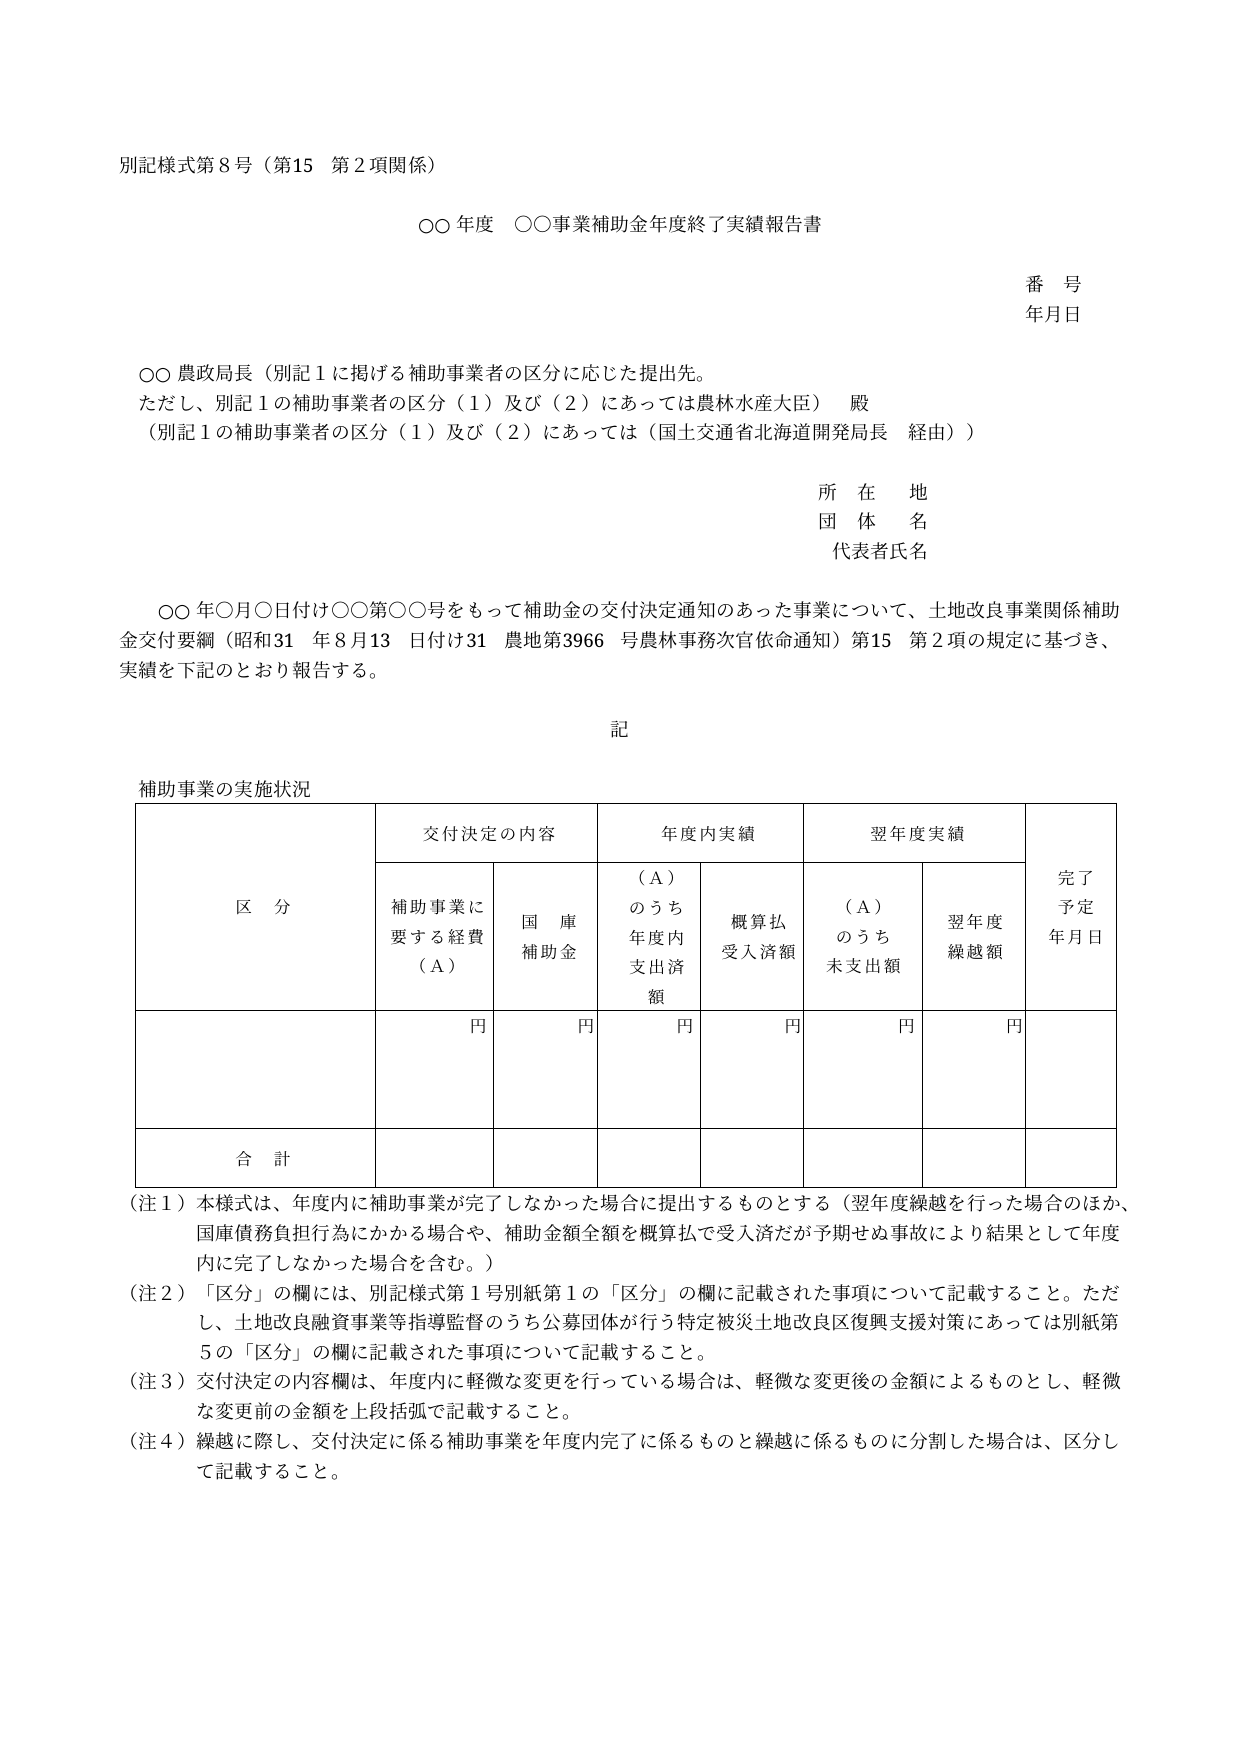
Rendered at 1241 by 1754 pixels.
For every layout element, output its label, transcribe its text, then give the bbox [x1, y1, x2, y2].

text ○○農政局長（別記１に掲げる補助事業者の区分に応じた提出先。 [138, 357, 1121, 387]
table_cell 国 庫 補助金 [494, 863, 597, 1009]
text （注３）交付決定の内容欄は、年度内に軽微な変更を行っている場合は、軽微な変更後の金額によるものとし、軽微な変更前の金額を上段括弧で記載すること。 [119, 1366, 1121, 1425]
table_cell [701, 1129, 803, 1187]
table_cell 円 [701, 1011, 803, 1128]
text ○○年○月○日付け○○第○○号をもって補助金の交付決定通知のあった事業について、土地改良事業関係補助金交付要綱（昭和31年８月13日付け31農地第3966号農林事務次官依命通知）第15第２項の規定に基づき、実績を下記のとおり報告する。 [119, 595, 1121, 684]
text （注４）繰越に際し、交付決定に係る補助事業を年度内完了に係るものと繰越に係るものに分割した場合は、区分して記載すること。 [119, 1425, 1121, 1485]
text ただし、別記１の補助事業者の区分（１）及び（２）にあっては農林水産大臣） 殿 [138, 387, 1121, 417]
table_cell [376, 1129, 493, 1187]
text 代表者氏名 [119, 536, 928, 565]
text 年月日 [119, 298, 1082, 328]
table_cell 円 [494, 1011, 597, 1128]
table_cell 円 [598, 1011, 700, 1128]
table_cell 概算払 受入済額 [701, 863, 803, 1009]
table_cell [494, 1129, 597, 1187]
table_cell [1026, 1129, 1116, 1187]
text （別記１の補助事業者の区分（１）及び（２）にあっては（国土交通省北海道開発局長 経由）） [138, 417, 1121, 446]
text 番 号 [119, 268, 1082, 298]
table_cell 翌年度 繰越額 [923, 863, 1025, 1009]
text 補助事業の実施状況 [138, 773, 1121, 803]
table_cell 円 [923, 1011, 1025, 1128]
table_cell [804, 1129, 922, 1187]
table_header 年度内実績 [598, 804, 803, 862]
text 記 [119, 714, 1121, 743]
table_cell [923, 1129, 1025, 1187]
table_header 翌年度実績 [804, 804, 1025, 862]
text ○○年度 ○○事業補助金年度終了実績報告書 [119, 209, 1121, 239]
text 別記様式第８号（第15第２項関係） [119, 149, 1121, 179]
table_cell （Ａ） のうち 年度内 支出済額 [598, 863, 700, 1009]
table_cell [1026, 1011, 1116, 1128]
table_header 完了 予定 年月日 [1026, 804, 1116, 1009]
table_cell 円 [376, 1011, 493, 1128]
text 団体名 [119, 506, 928, 536]
text 所在地 [119, 476, 928, 506]
table_cell 円 [804, 1011, 922, 1128]
table_cell 補助事業に要する経費 （Ａ） [376, 863, 493, 1009]
table_header 区 分 [136, 804, 375, 1009]
table_cell （Ａ） のうち 未支出額 [804, 863, 922, 1009]
text （注２）「区分」の欄には、別記様式第１号別紙第１の「区分」の欄に記載された事項について記載すること。ただし、土地改良融資事業等指導監督のうち公募団体が行う特定被災土地改良区復興支援対策にあっては別紙第５の「区分」の欄に記載された事項について記載すること。 [119, 1277, 1121, 1366]
table_cell [598, 1129, 700, 1187]
table_header 交付決定の内容 [376, 804, 597, 862]
table_cell 合 計 [136, 1129, 375, 1187]
table_cell [136, 1011, 375, 1128]
text （注１）本様式は、年度内に補助事業が完了しなかった場合に提出するものとする（翌年度繰越を行った場合のほか、国庫債務負担行為にかかる場合や、補助金額全額を概算払で受入済だが予期せぬ事故により結果として年度内に完了しなかった場合を含む。） [119, 1188, 1121, 1277]
